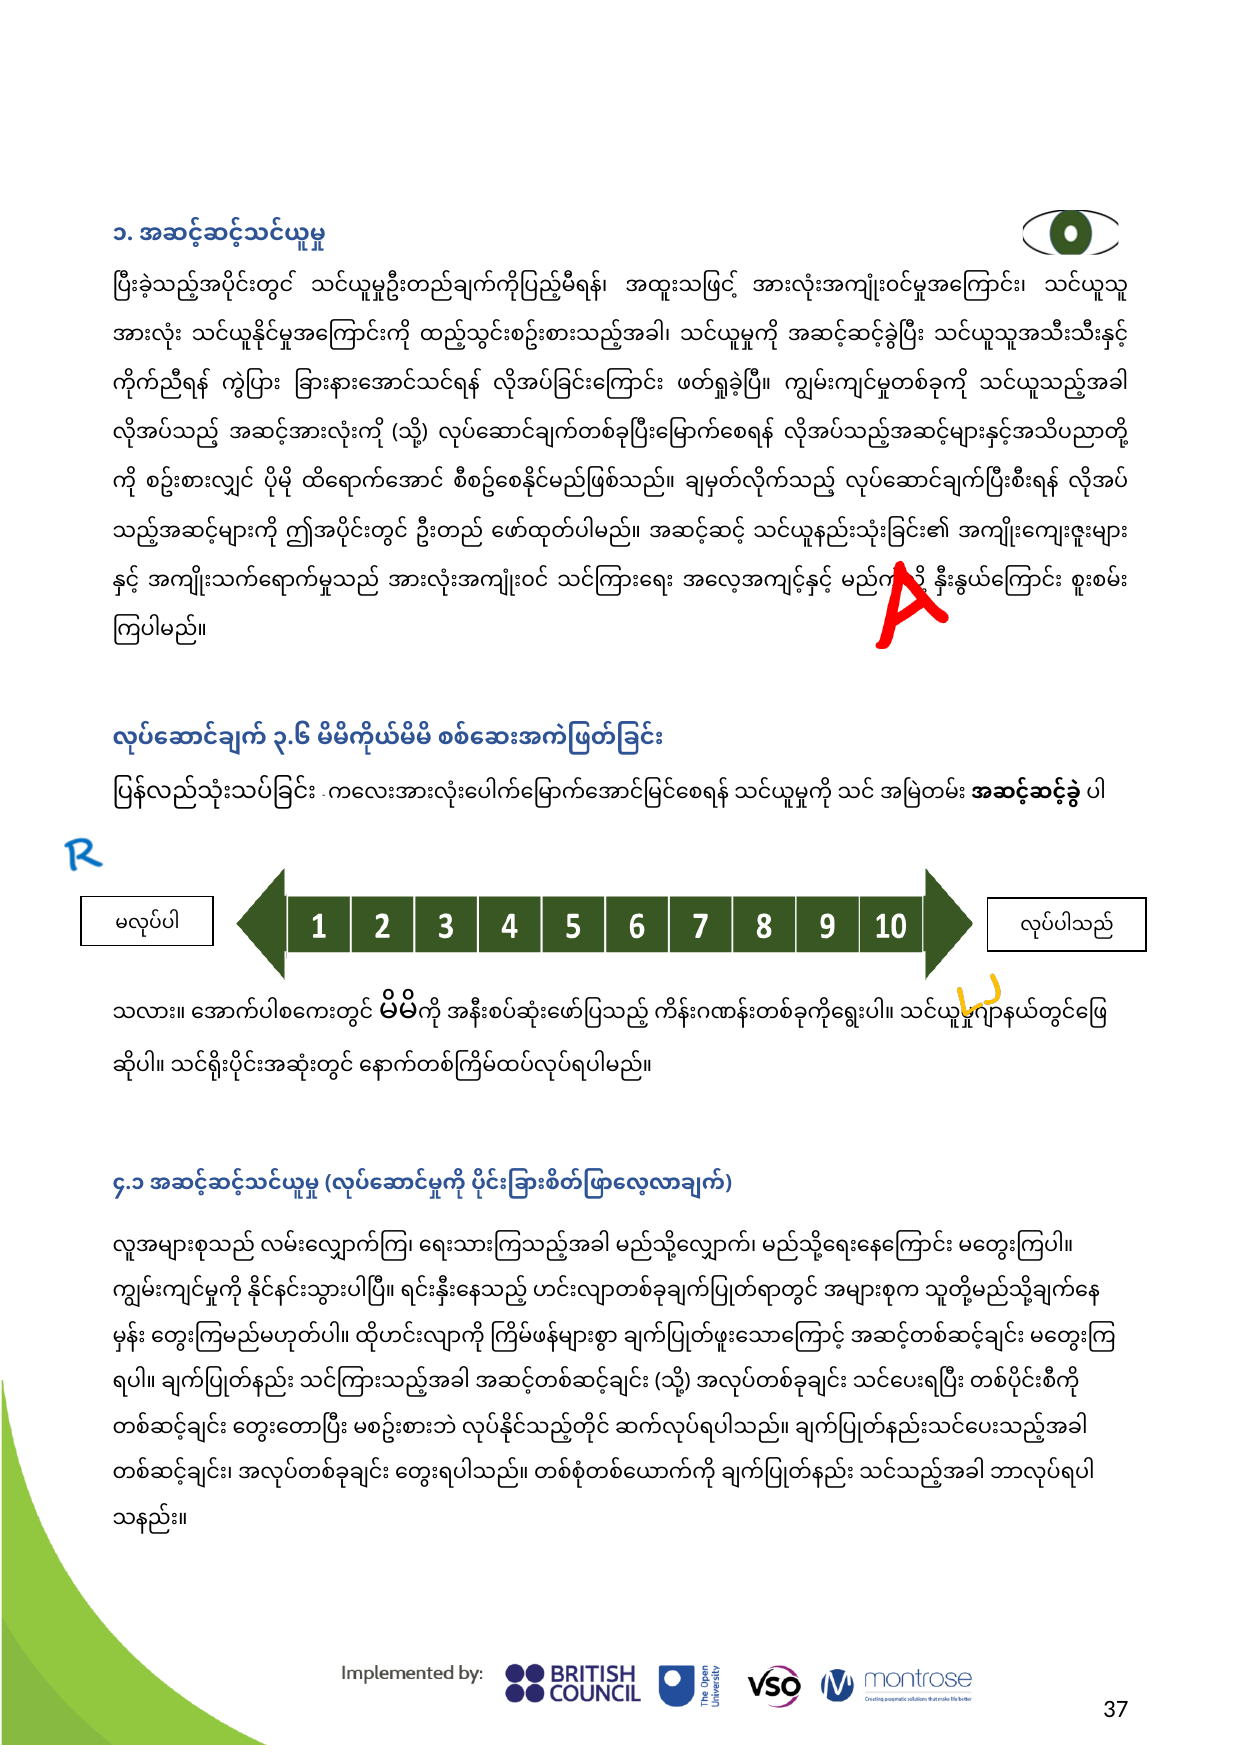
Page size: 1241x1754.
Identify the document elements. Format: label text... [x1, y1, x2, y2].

text ၁. အဆင့်ဆင့်သင်ယူမှု [112, 210, 1128, 260]
text ပြီးခဲ့သည့်အပိုင်းတွင် သင်ယူမှုဦးတည်ချက်ကိုပြည့်မီရန်၊ အထူးသဖြင့် အားလုံးအကျုံး၀င်မှုအကြောင်း၊ သင်ယူသူအားလုံး သင်ယူနိုင်မှုအကြောင်းကို ထည့်သွင်းစဥ်းစားသည့်အခါ၊ သင်ယူမှုကို အဆင့်ဆင့်ခွဲပြီး သင်ယူသူအသီးသီးနှင့် ကိုက်ညီရန် ကွဲပြား ခြားနားအောင်သင်ရန် လိုအပ်ခြင်းကြောင်း ဖတ်ရှုခဲ့ပြီ။ ကျွမ်းကျင်မှုတစ်ခုကို သင်ယူသည့်အခါ လိုအပ်သည့် အဆင့်အားလုံးကို (သို့) လုပ်ဆောင်ချက်တစ်ခုပြီးမြောက်စေရန် လိုအပ်သည့်အဆင့်များနှင့်အသိပညာတို့ကို စဥ်းစားလျှင် ပိုမို ထိရောက်အောင် စီစဥ်စေနိုင်မည်ဖြစ်သည်။ ချမှတ်လိုက်သည့် လုပ်ဆောင်ချက်ပြီးစီးရန် လိုအပ်သည့်အဆင့်များကို ဤအပိုင်းတွင် ဦးတည် ဖော်ထုတ်ပါမည်။ အဆင့်ဆင့် သင်ယူနည်းသုံးခြင်း၏ အကျိုးကျေးဇူးများနှင့် အကျိုးသက်ရောက်မှုသည် အားလုံးအကျုံး၀င် သင်ကြားရေး အလေ့အကျင့်နှင့် မည်ကဲ့သို့ နှီးနွယ်ကြောင်း စူးစမ်းကြပါမည်။ [112, 264, 1128, 653]
text လူအများစုသည် လမ်းလျှောက်ကြ၊ ရေးသားကြသည့်အခါ မည်သို့လျှောက်၊ မည်သို့ရေးနေကြောင်း မတွေးကြပါ။ ကျွမ်းကျင်မှုကို နိုင်နင်းသွားပါပြီ။ ရင်းနှီးနေသည့် ဟင်းလျာတစ်ခုချက်ပြုတ်ရာတွင် အများစုက သူတို့မည်သို့ချက်နေမှန်း တွေးကြမည်မဟုတ်ပါ။ ထိုဟင်းလျာကို ကြိမ်ဖန်များစွာ ချက်ပြုတ်ဖူးသောကြောင့် အဆင့်တစ်ဆင့်ချင်း မတွေးကြရပါ။ ချက်ပြုတ်နည်း သင်ကြားသည့်အခါ အဆင့်တစ်ဆင့်ချင်း (သို့) အလုပ်တစ်ခုချင်း သင်ပေးရပြီး တစ်ပိုင်းစီကို တစ်ဆင့်ချင်း တွေးတောပြီး မစဥ်းစားဘဲ လုပ်နိုင်သည့်တိုင် ဆက်လုပ်ရပါသည်။ ချက်ပြုတ်နည်းသင်ပေးသည့်အခါ တစ်ဆင့်ချင်း၊ အလုပ်တစ်ခုချင်း တွေးရပါသည်။ တစ်စုံတစ်ယောက်ကို ချက်ပြုတ်နည်း သင်သည့်အခါ ဘာလုပ်ရပါသနည်း။ [112, 1224, 1128, 1542]
picture [236, 868, 1042, 1060]
picture [30, 812, 135, 918]
picture [1, 1380, 1241, 1745]
text ၄.၁ အဆင့်ဆင့်သင်ယူမှု (လုပ်ဆောင်မှုကို ပိုင်းခြားစိတ်ဖြာလေ့လာချက်) [112, 1162, 1128, 1208]
picture [1021, 210, 1118, 254]
subtitle လုပ်ဆောင်ချက် ၃.၆ မိမိကိုယ်မိမိ စစ်ဆေးအကဲဖြတ်ခြင်း [112, 714, 1128, 764]
picture [781, 492, 1041, 762]
